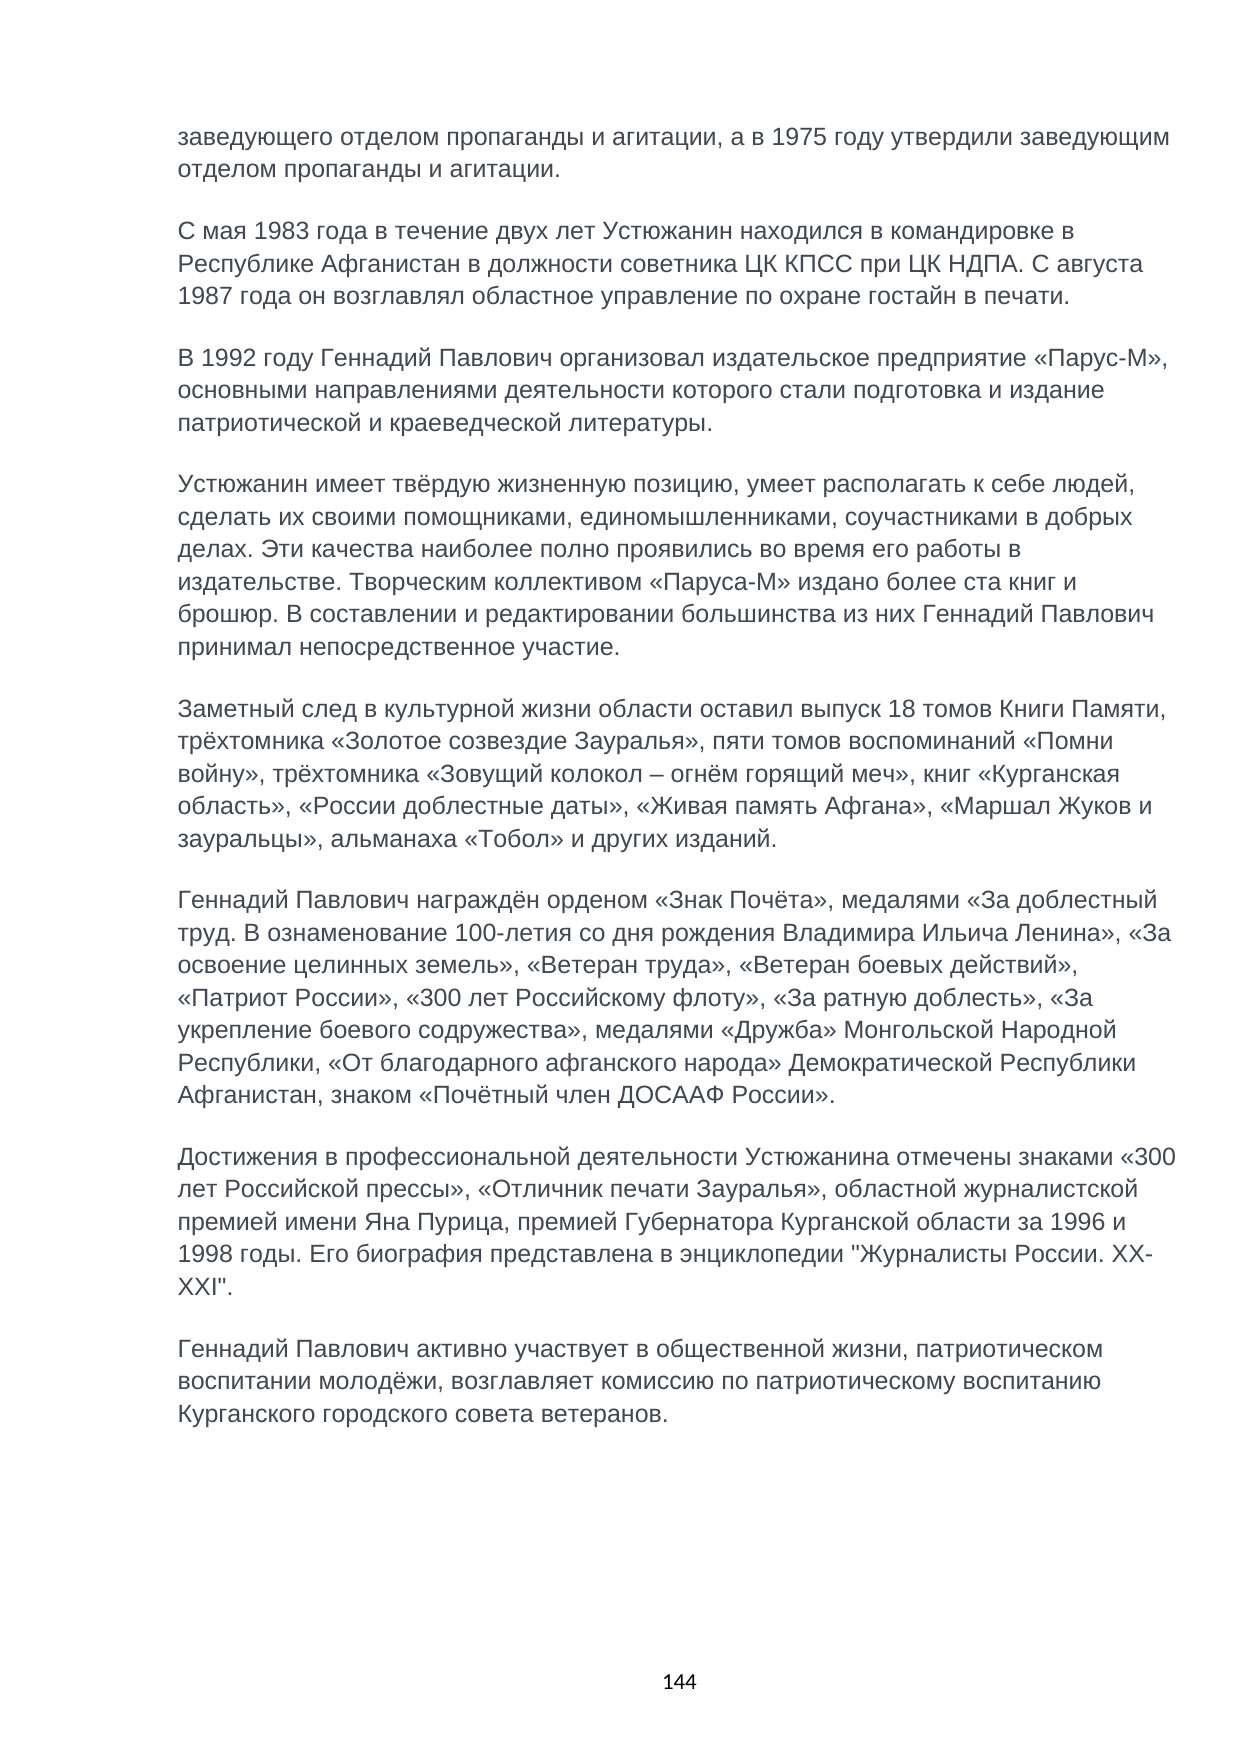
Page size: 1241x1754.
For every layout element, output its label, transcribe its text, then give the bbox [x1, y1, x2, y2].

text Заметный след в культурной жизни области оставил выпуск 18 томов Книги Памяти, трёхтомника «Золотое созвездие Зауралья», пяти томов воспоминаний «Помни войну», трёхтомника «Зовущий колокол – огнём горящий меч», книг «Курганская область», «России доблестные даты», «Живая память Афгана», «Маршал Жуков и зауральцы», альманаха «Тобол» и других изданий. [177, 690, 1181, 852]
text В 1992 году Геннадий Павлович организовал издательское предприятие «Парус-М», основными направлениями деятельности которого стали подготовка и издание патриотической и краеведческой литературы. [177, 339, 1181, 436]
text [177, 118, 1181, 183]
text Геннадий Павлович награждён орденом «Знак Почёта», медалями «За доблестный труд. В ознаменование 100-летия со дня рождения Владимира Ильича Ленина», «За освоение целинных земель», «Ветеран труда», «Ветеран боевых действий», «Патриот России», «300 лет Российскому флоту», «За ратную доблесть», «За укрепление боевого содружества», медалями «Дружба» Монгольской Народной Республики, «От благодарного афганского народа» Демократической Республики Афганистан, знаком «Почётный член ДОСААФ России». [177, 881, 1181, 1109]
text Геннадий Павлович активно участвует в общественной жизни, патриотическом воспитании молодёжи, возглавляет комиссию по патриотическому воспитанию Курганского городского совета ветеранов. [177, 1330, 1181, 1427]
text Достижения в профессиональной деятельности Устюжанина отмечены знаками «300 лет Российской прессы», «Отличник печати Зауралья», областной журналистской премией имени Яна Пурица, премией Губернатора Курганской области за 1996 и 1998 годы. Его биография представлена в энциклопедии "Журналисты России. XX-XXI". [177, 1138, 1181, 1301]
text Устюжанин имеет твёрдую жизненную позицию, умеет располагать к себе людей, сделать их своими помощниками, единомышленниками, соучастниками в добрых делах. Эти качества наиболее полно проявились во время его работы в издательстве. Творческим коллективом «Паруса-М» издано более ста книг и брошюр. В составлении и редактировании большинства из них Геннадий Павлович принимал непосредственное участие. [177, 466, 1181, 661]
text С мая 1983 года в течение двух лет Устюжанин находился в командировке в Республике Афганистан в должности советника ЦК КПСС при ЦК НДПА. С августа 1987 года он возглавлял областное управление по охране гостайн в печати. [177, 212, 1181, 310]
